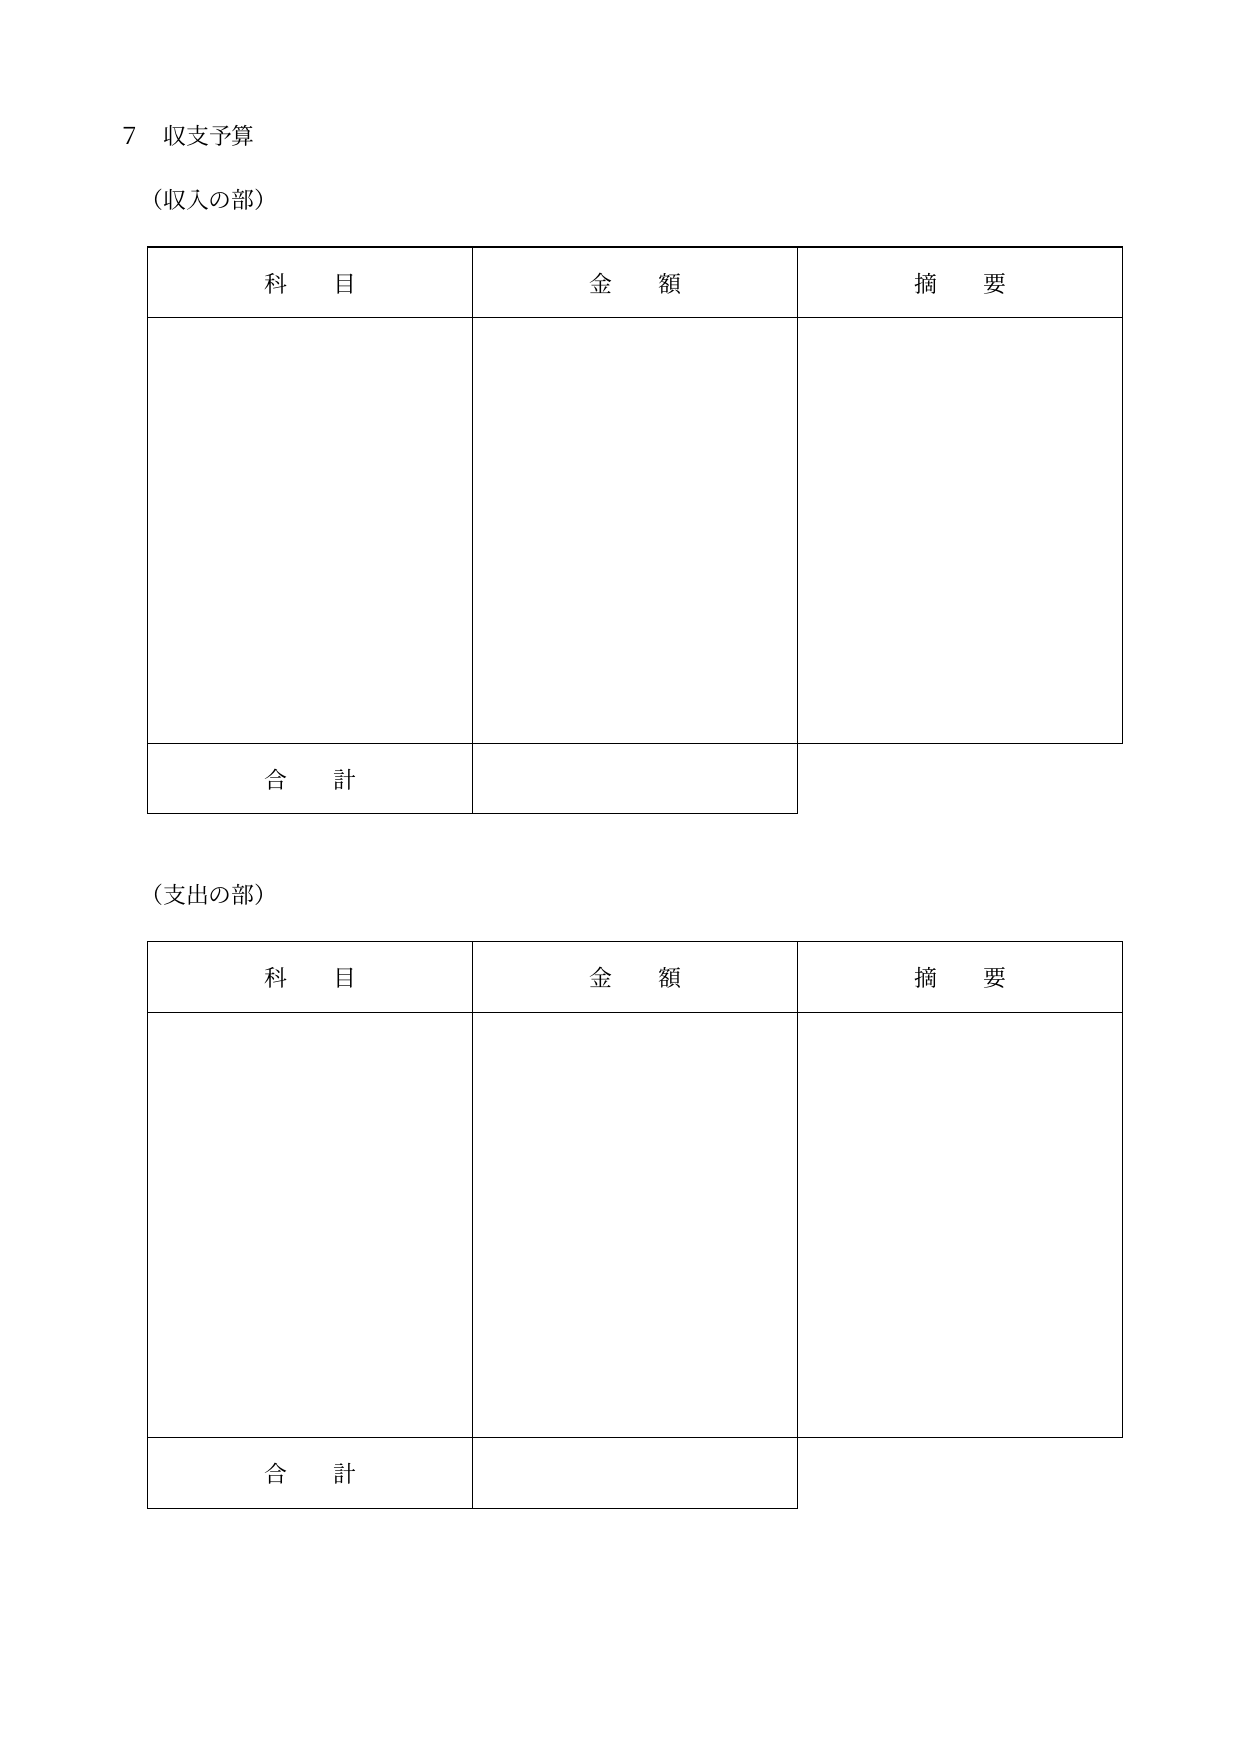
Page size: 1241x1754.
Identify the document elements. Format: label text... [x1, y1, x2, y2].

table_cell [473, 744, 797, 813]
table_cell [473, 1438, 797, 1508]
table_header 摘 要 [798, 248, 1122, 317]
table_header 科 目 [148, 248, 472, 317]
table_header 摘 要 [798, 942, 1122, 1012]
table_cell [798, 1013, 1122, 1437]
table_header 金 額 [473, 942, 797, 1012]
text ７ 収支予算 [118, 118, 1122, 151]
table_cell [473, 318, 797, 742]
table_cell [798, 318, 1122, 742]
text （支出の部） [118, 877, 1122, 910]
table_cell [473, 1013, 797, 1437]
table_cell [148, 1013, 472, 1437]
text （収入の部） [118, 182, 1122, 215]
table_header 科 目 [148, 942, 472, 1012]
table_cell [148, 318, 472, 742]
table_header 金 額 [473, 248, 797, 317]
table_cell 合 計 [148, 1438, 472, 1508]
table_cell 合 計 [148, 744, 472, 813]
